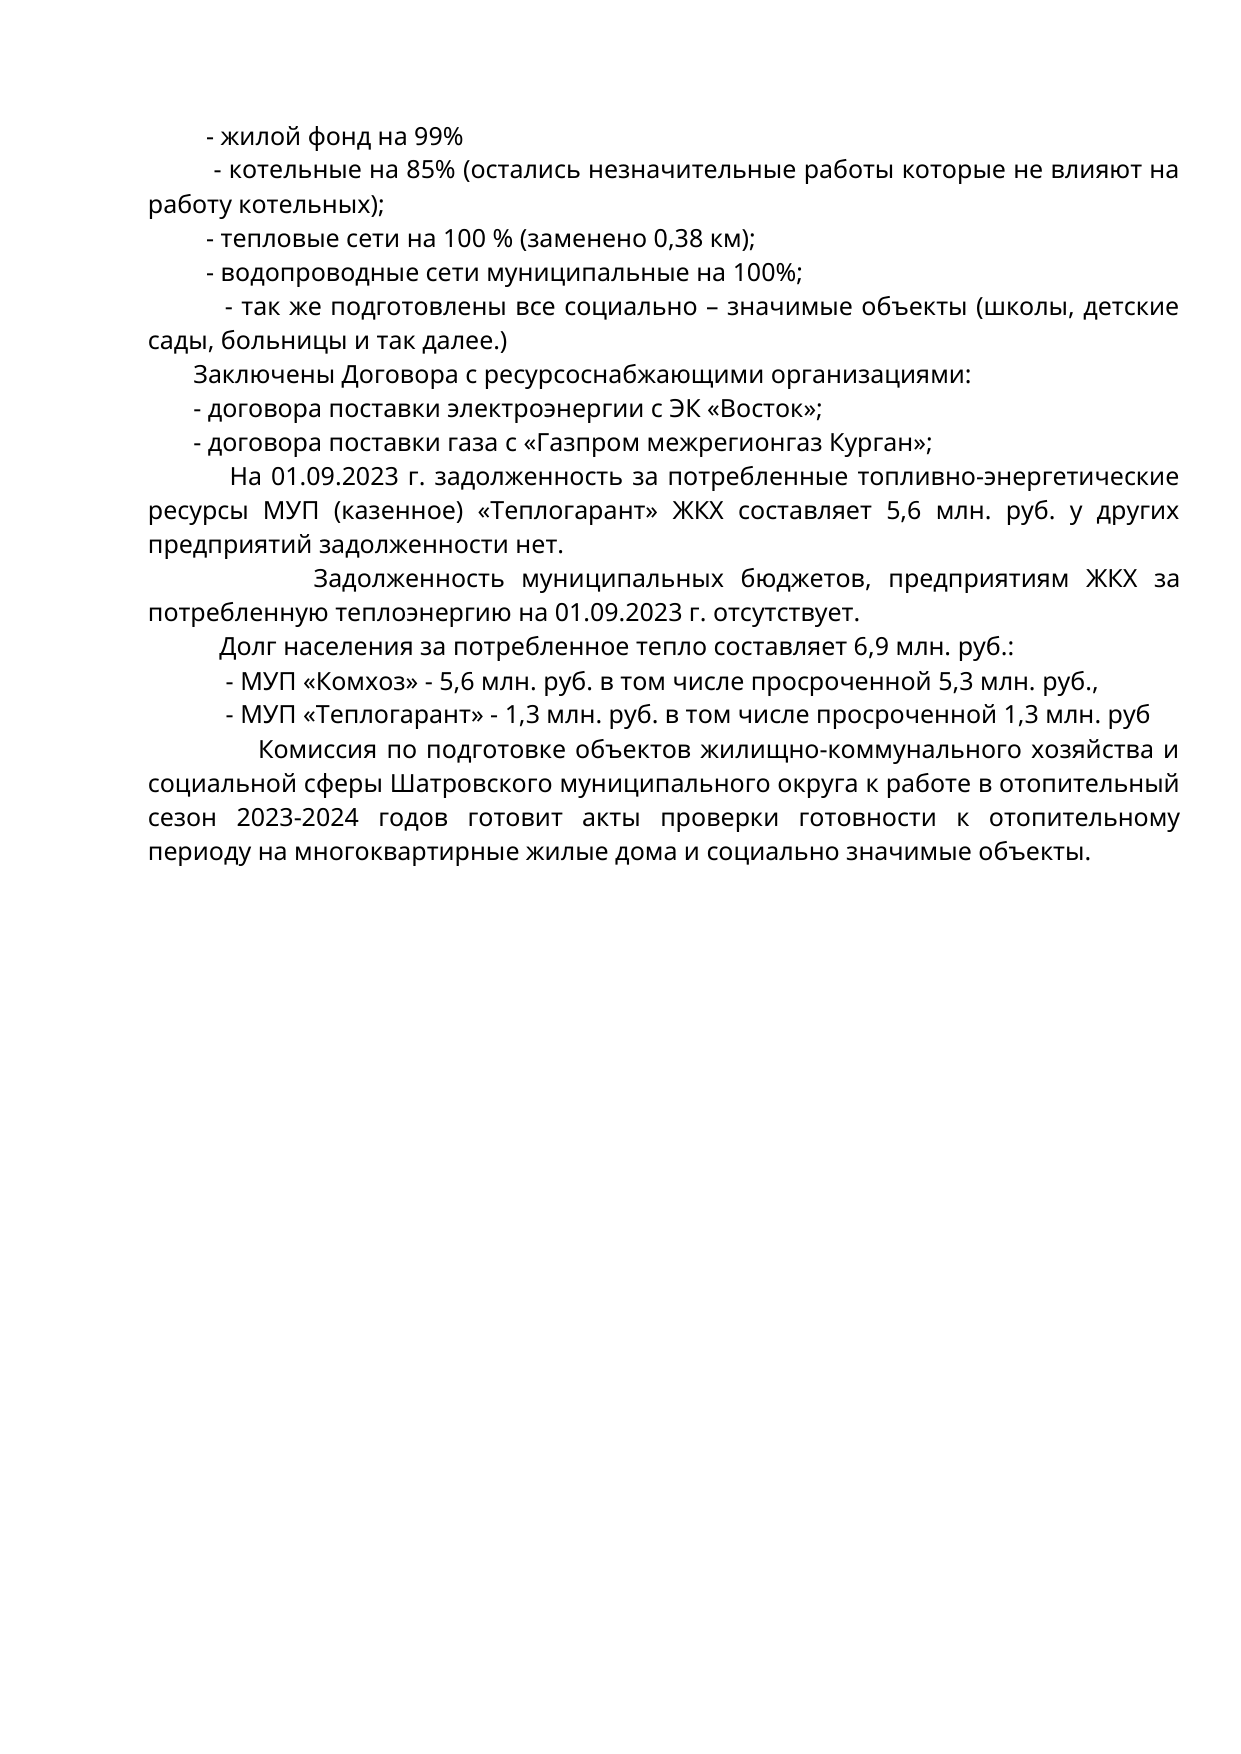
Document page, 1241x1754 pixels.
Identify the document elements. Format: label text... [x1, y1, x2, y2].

text Долг населения за потребленное тепло составляет 6,9 млн. руб.: [148, 629, 1181, 663]
text - МУП «Комхоз» - 5,6 млн. руб. в том числе просроченной 5,3 млн. руб., [148, 663, 1181, 697]
text - водопроводные сети муниципальные на 100%; [148, 254, 1181, 288]
text Комиссия по подготовке объектов жилищно-коммунального хозяйства и социальной сферы Шатровского муниципального округа к работе в отопительный сезон 2023-2024 годов готовит акты проверки готовности к отопительному периоду на многоквартирные жилые дома и социально значимые объекты. [148, 731, 1181, 867]
text На 01.09.2023 г. задолженность за потребленные топливно-энергетические ресурсы МУП (казенное) «Теплогарант» ЖКХ составляет 5,6 млн. руб. у других предприятий задолженности нет. [148, 459, 1181, 561]
text - договора поставки газа с «Газпром межрегионгаз Курган»; [148, 425, 1181, 459]
text - жилой фонд на 99% [148, 118, 1181, 152]
text - МУП «Теплогарант» - 1,3 млн. руб. в том числе просроченной 1,3 млн. руб [148, 697, 1181, 731]
text Заключены Договора с ресурсоснабжающими организациями: [148, 357, 1181, 391]
text - так же подготовлены все социально – значимые объекты (школы, детские сады, больницы и так далее.) [148, 288, 1181, 357]
text - тепловые сети на 100 % (заменено 0,38 км); [148, 220, 1181, 254]
text Задолженность муниципальных бюджетов, предприятиям ЖКХ за потребленную теплоэнергию на 01.09.2023 г. отсутствует. [148, 561, 1181, 629]
text - котельные на 85% (остались незначительные работы которые не влияют на работу котельных); [148, 152, 1181, 220]
text - договора поставки электроэнергии с ЭК «Восток»; [148, 391, 1181, 425]
